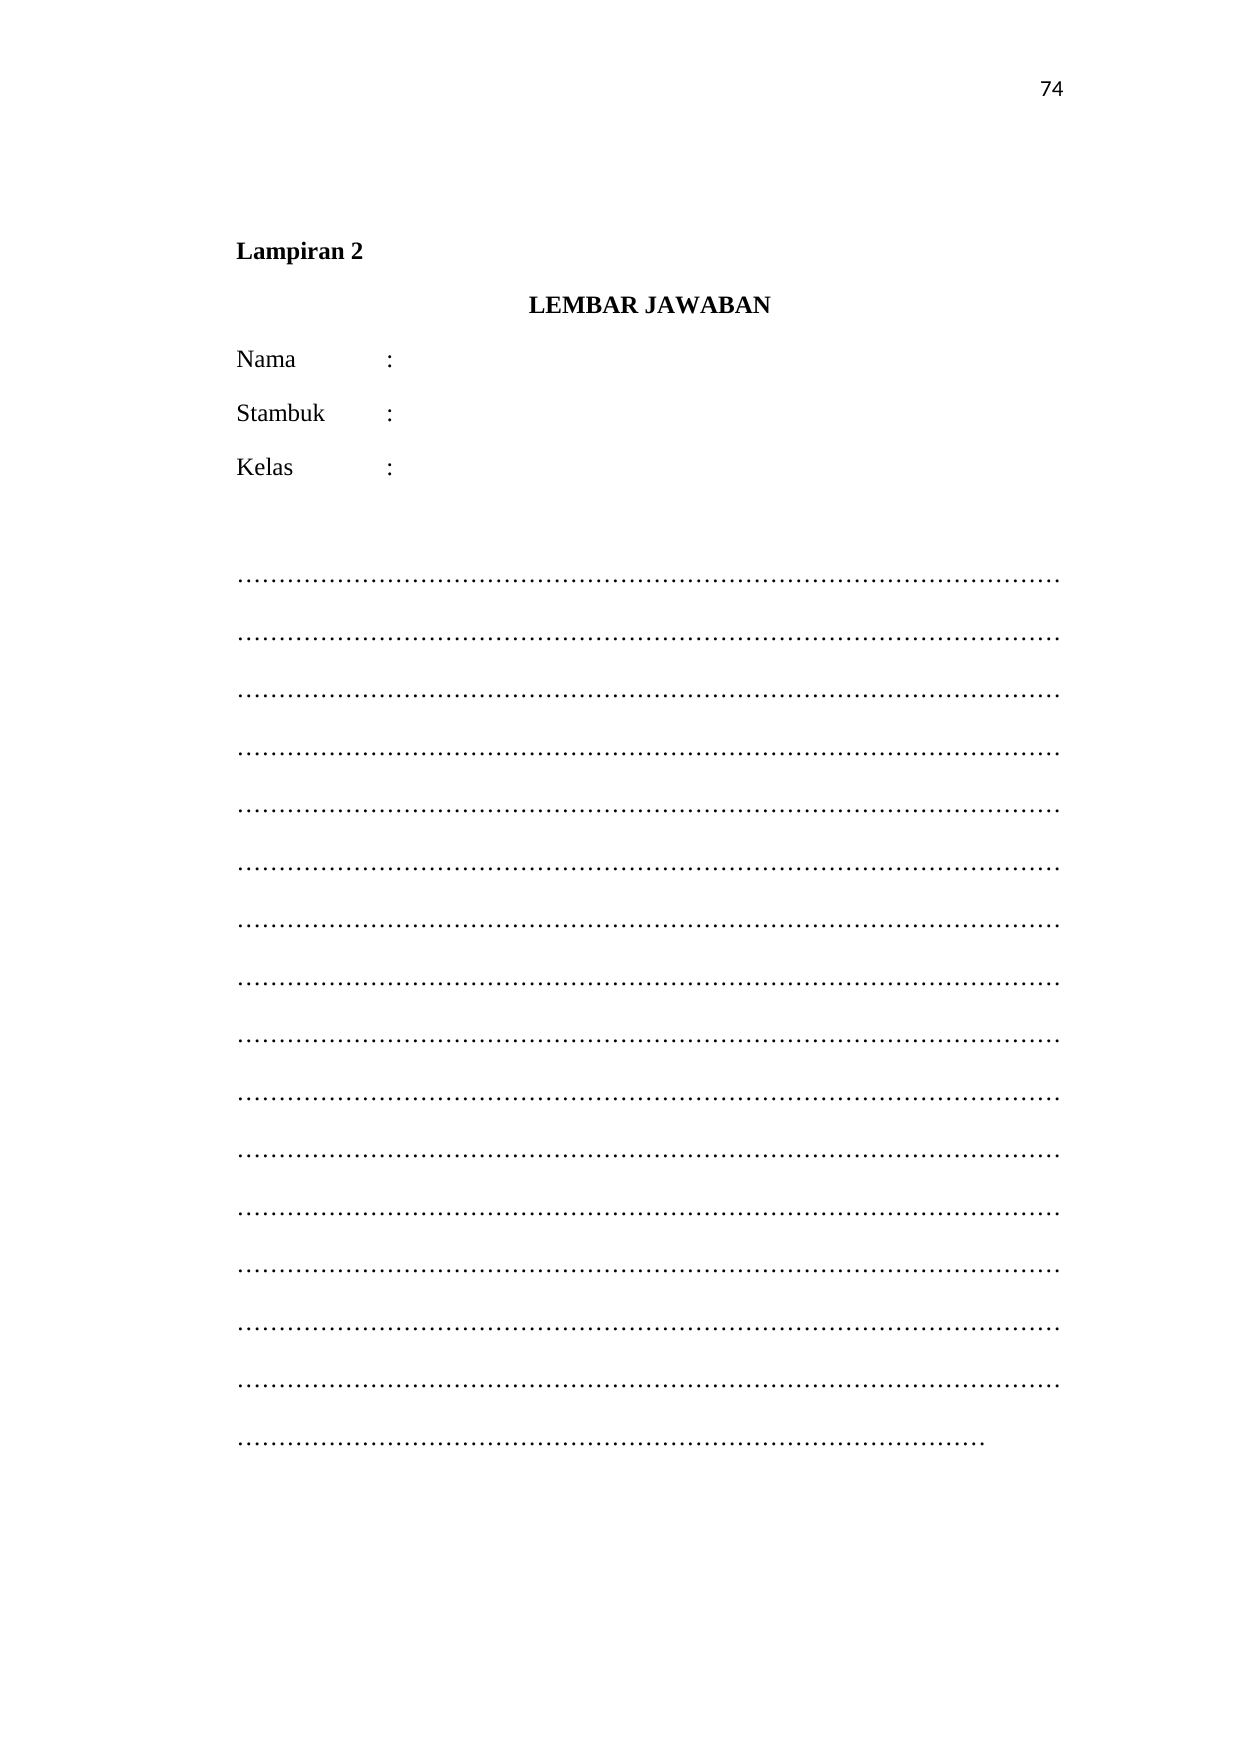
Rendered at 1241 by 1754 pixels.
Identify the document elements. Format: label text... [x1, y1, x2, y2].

text Lampiran 2 [236, 236, 1063, 265]
text Nama : [236, 344, 1063, 373]
text Stambuk : [236, 398, 1063, 427]
text LEMBAR JAWABAN [236, 290, 1063, 319]
text Kelas : [236, 452, 1063, 480]
text ……………………………………………………………………………………………………………………………………………………………………………………………………………………………………………………………………………………………………………………………………………………………………………………………………………………………………………………………………………………………………………………………………………………………………………………………………………………………………………………………………………………………………………………………………………………………………………………………………………………………………………………………………………………………………………………………………………………………………………………………………………………………………………………………………………………………………………………………………………………………………………………………………………………………………………………………………………………………………………………………………………………………………………………………………………………………………………………… [236, 559, 1063, 1451]
